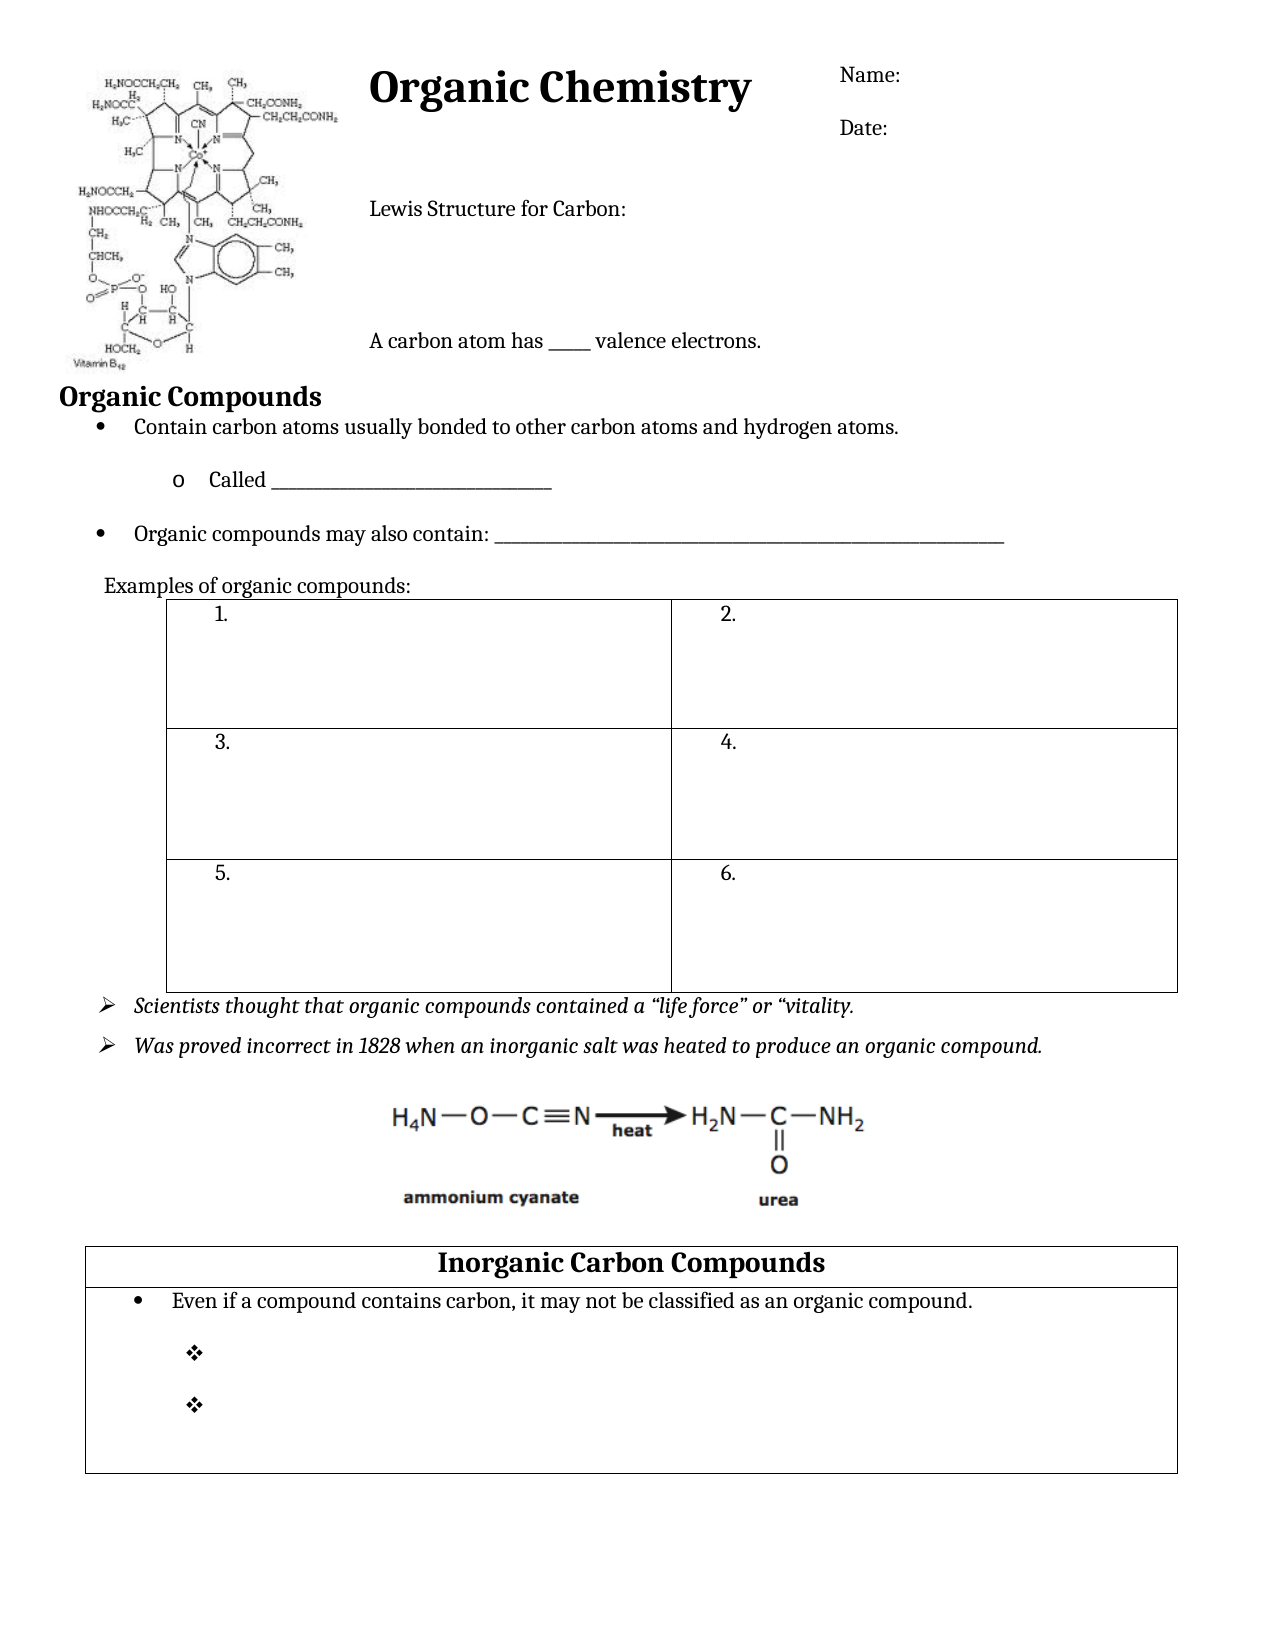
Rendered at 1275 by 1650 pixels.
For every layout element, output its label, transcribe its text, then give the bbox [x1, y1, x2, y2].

table_header [48, 62, 358, 380]
table_cell [167, 729, 671, 859]
table_header Inorganic Carbon Compounds [86, 1247, 1177, 1287]
table_cell Even if a compound contains carbon, it may not be classified as an organic compound. [86, 1288, 1177, 1472]
table_header [167, 600, 671, 728]
table_cell [672, 729, 1177, 859]
text Organic Compounds [59, 380, 1166, 414]
table_header Organic Chemistry [358, 62, 828, 141]
list Organic compounds may also contain: ____________________________________________________________ [97, 520, 1166, 547]
list Was proved incorrect in 1828 when an inorganic salt was heated to produce an organic compound. [97, 1032, 1166, 1059]
table_cell [672, 860, 1177, 992]
text Examples of organic compounds: [103, 573, 1166, 599]
list Called _________________________________ [172, 466, 1166, 494]
table_cell [167, 860, 671, 992]
picture [387, 1098, 876, 1220]
list Scientists thought that organic compounds contained a “life force” or “vitality. [97, 993, 1166, 1019]
picture [59, 61, 346, 378]
table_header Name: Date: [828, 62, 1196, 141]
list Contain carbon atoms usually bonded to other carbon atoms and hydrogen atoms. [97, 414, 1166, 440]
table_header [672, 600, 1177, 728]
table_cell Lewis Structure for Carbon: A carbon atom has _____ valence electrons. [358, 141, 1196, 380]
